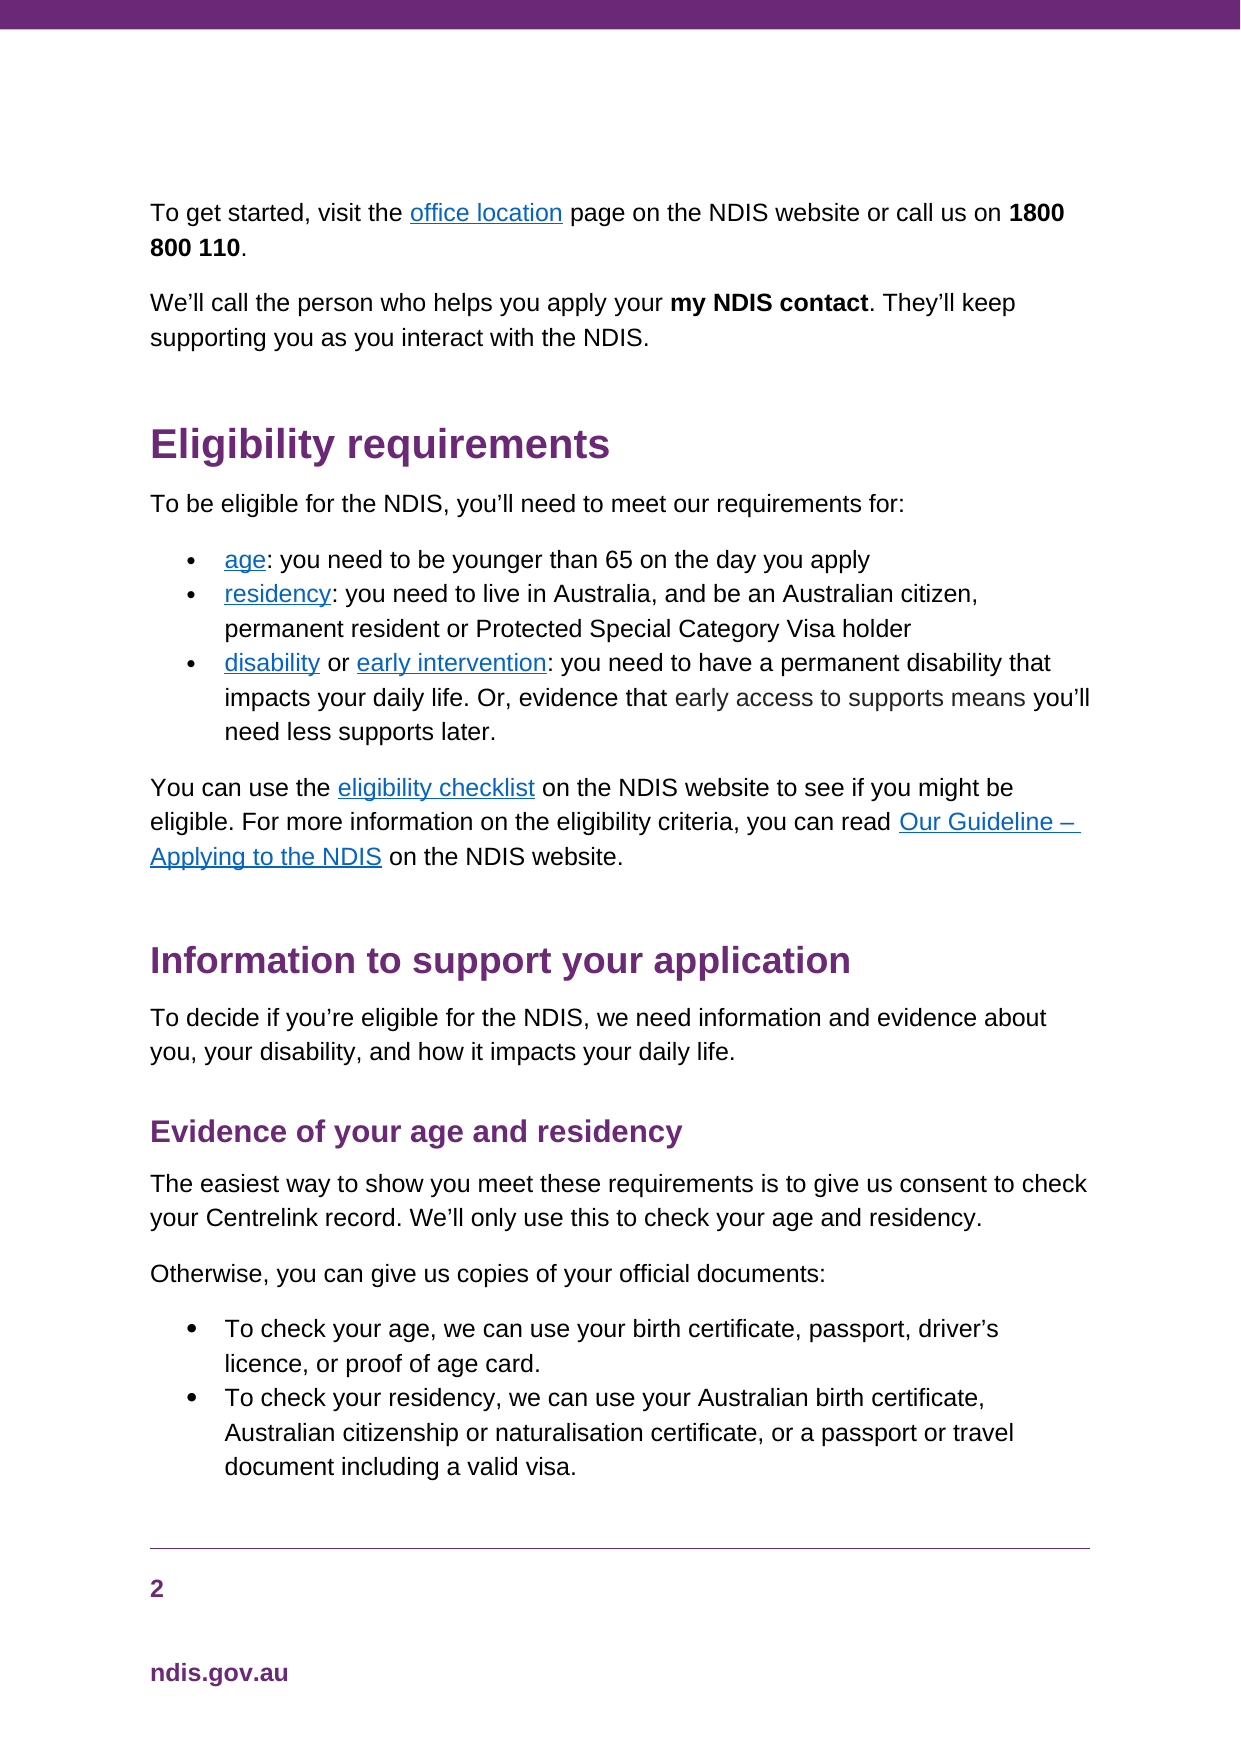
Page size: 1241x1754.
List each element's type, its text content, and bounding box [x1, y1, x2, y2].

subtitle Information to support your application [150, 938, 1090, 982]
text To get started, visit the office location page on the NDIS website or call us on 1800 800 110. [150, 198, 1090, 261]
text To be eligible for the NDIS, you’ll need to meet our requirements for: [150, 489, 1090, 518]
text age: you need to be younger than 65 on the day you apply [187, 545, 1090, 573]
text To decide if you’re eligible for the NDIS, we need information and evidence about you, your disability, and how it impacts your daily life. [150, 1003, 1090, 1066]
text You can use the eligibility checklist on the NDIS website to see if you might be eligible. For more information on the eligibility criteria, you can read Our Guideline – Applying to the NDIS on the NDIS website. [150, 772, 1090, 870]
text To check your age, we can use your birth certificate, passport, driver’s licence, or proof of age card. [187, 1314, 1090, 1377]
subtitle Eligibility requirements [150, 419, 1090, 467]
text disability or early intervention: you need to have a permanent disability that impacts your daily life. Or, evidence that early access to supports means you’ll need less supports later. [187, 648, 1090, 746]
text residency: you need to live in Australia, and be an Australian citizen, permanent resident or Protected Special Category Visa holder [187, 579, 1090, 642]
subtitle Evidence of your age and residency [150, 1113, 1090, 1149]
text The easiest way to show you meet these requirements is to give us consent to check your Centrelink record. We’ll only use this to check your age and residency. [150, 1169, 1090, 1232]
text We’ll call the person who helps you apply your my NDIS contact. They’ll keep supporting you as you interact with the NDIS. [150, 288, 1090, 351]
text Otherwise, you can give us copies of your official documents: [150, 1259, 1090, 1287]
text To check your residency, we can use your Australian birth certificate, Australian citizenship or naturalisation certificate, or a passport or travel document including a valid visa. [187, 1383, 1090, 1481]
